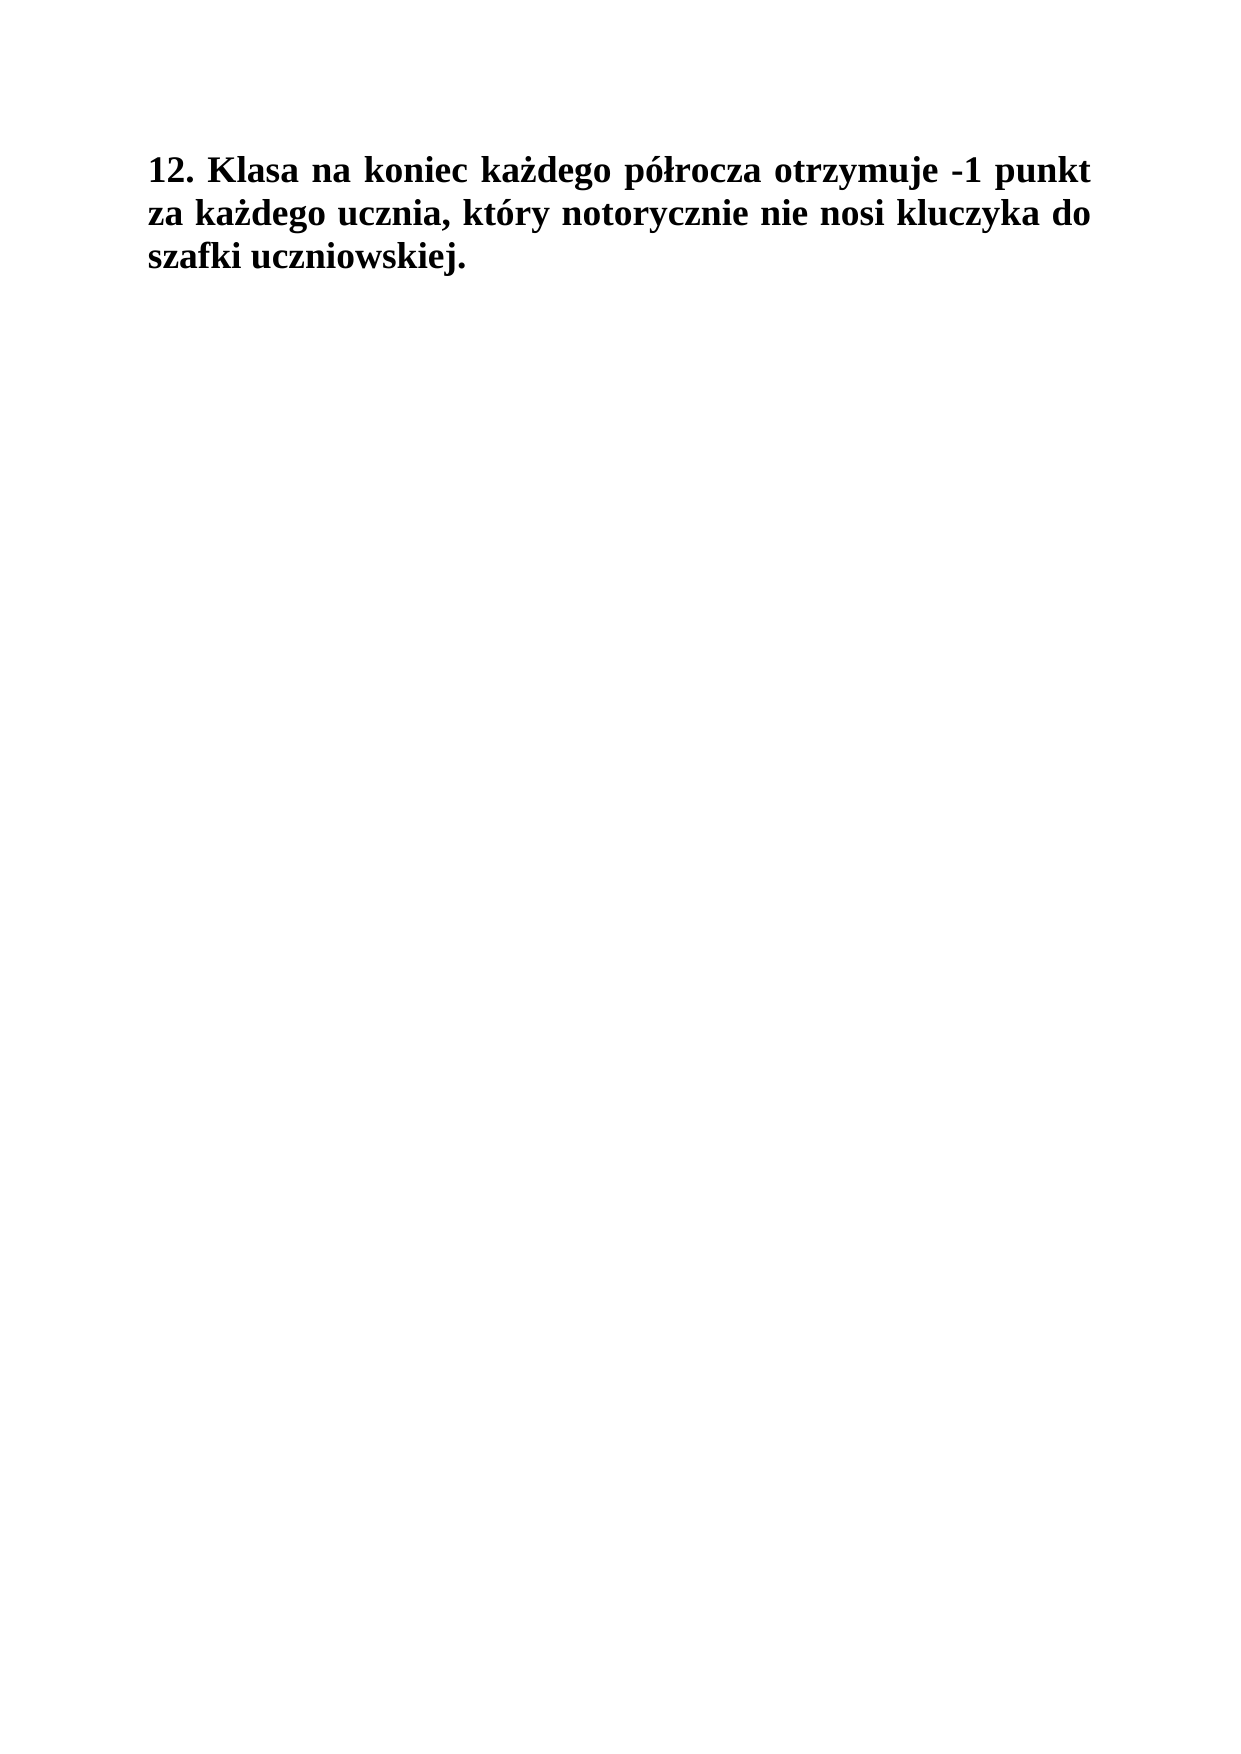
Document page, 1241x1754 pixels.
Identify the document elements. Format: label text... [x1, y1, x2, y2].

text 12. Klasa na koniec każdego półrocza otrzymuje -1 punkt za każdego ucznia, który notorycznie nie nosi kluczyka do szafki uczniowskiej. [148, 148, 1093, 277]
